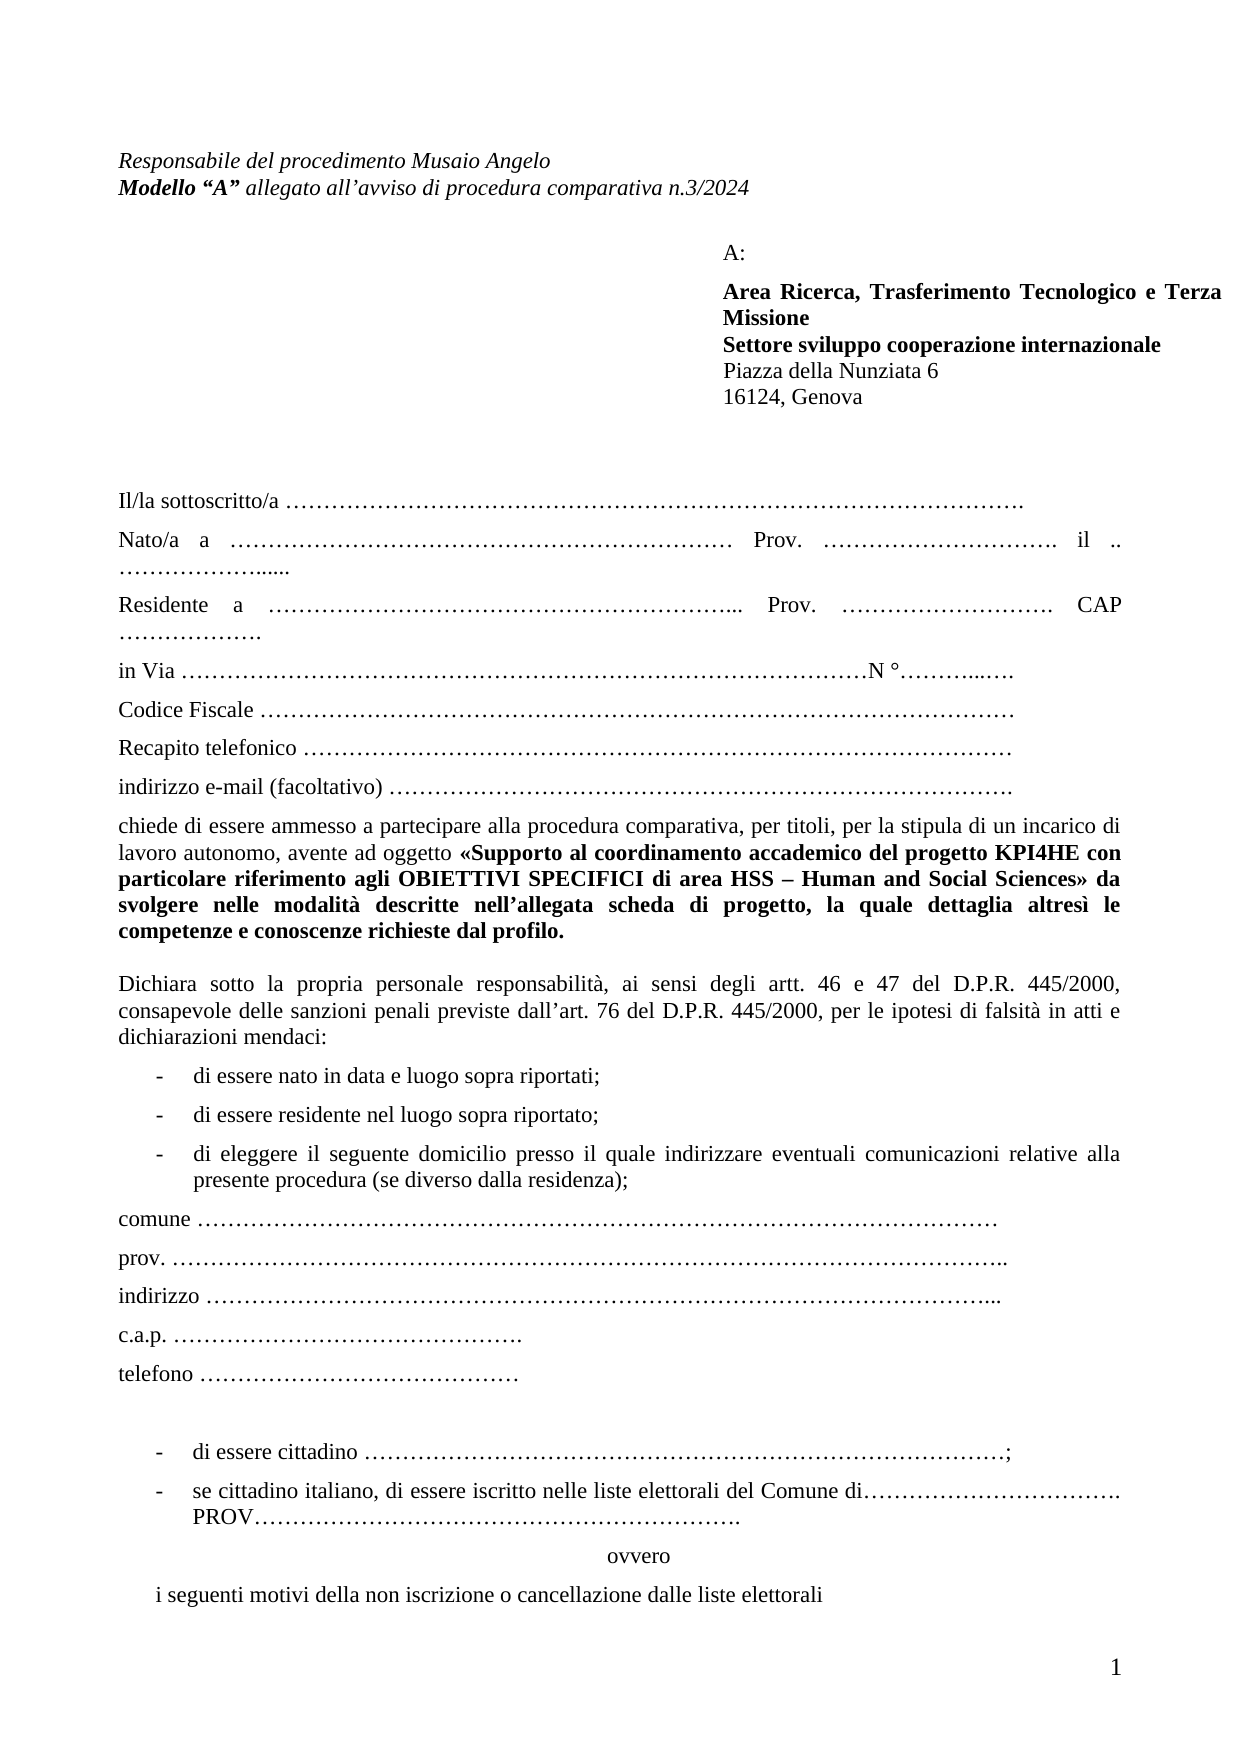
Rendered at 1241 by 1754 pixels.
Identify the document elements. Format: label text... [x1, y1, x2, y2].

text Nato/a a ………………………………………………………… Prov. …………………………. il ..………………...... [118, 526, 1122, 579]
text in Via ………………………………………………………………………………N °………...…. [118, 657, 1122, 683]
list di eleggere il seguente domicilio presso il quale indirizzare eventuali comunicazioni relative alla presente procedura (se diverso dalla residenza); [156, 1139, 1122, 1192]
text Il/la sottoscritto/a ……………………………………………………………………………………. [118, 487, 1122, 514]
text indirizzo e-mail (facoltativo) ………………………………………………………………………. [118, 773, 1122, 800]
table_header A: [125, 239, 1230, 278]
text Codice Fiscale ……………………………………………………………………………………… [118, 696, 1122, 722]
text Recapito telefonico ………………………………………………………………………………… [118, 734, 1122, 761]
list se cittadino italiano, di essere iscritto nelle liste elettorali del Comune di……………………………. PROV………………………………………………………. [155, 1477, 1122, 1529]
list di essere cittadino …………………………………………………………………………; [155, 1438, 1122, 1464]
text Modello “A” allegato all’avviso di procedura comparativa n.3/2024 [118, 174, 1122, 200]
text Residente a ……………………………………………………... Prov. ………………………. CAP ………………. [118, 592, 1122, 644]
list di essere residente nel luogo sopra riportato; [156, 1101, 1122, 1127]
text comune …………………………………………………………………………………………… [118, 1205, 1122, 1231]
table_cell Area Ricerca, Trasferimento Tecnologico e Terza Missione Settore sviluppo cooperazione internazionale Piazza della Nunziata 6 16124, Genova [125, 278, 1230, 422]
text ovvero [155, 1542, 1122, 1568]
text prov. ……………………………………………………………………………………………….. [118, 1244, 1122, 1270]
text Responsabile del procedimento Musaio Angelo [118, 148, 1122, 174]
text Dichiara sotto la propria personale responsabilità, ai sensi degli artt. 46 e 47 del D.P.R. 445/2000, consapevole delle sanzioni penali previste dall’art. 76 del D.P.R. 445/2000, per le ipotesi di falsità in atti e dichiarazioni mendaci: [118, 970, 1122, 1049]
text c.a.p. ………………………………………. [118, 1321, 1122, 1348]
text i seguenti motivi della non iscrizione o cancellazione dalle liste elettorali [155, 1581, 1122, 1607]
text indirizzo …………………………………………………………………………………………... [118, 1282, 1122, 1309]
list di essere nato in data e luogo sopra riportati; [156, 1062, 1122, 1088]
text telefono …………………………………… [118, 1360, 1122, 1387]
text chiede di essere ammesso a partecipare alla procedura comparativa, per titoli, per la stipula di un incarico di lavoro autonomo, avente ad oggetto «Supporto al coordinamento accademico del progetto KPI4HE con particolare riferimento agli OBIETTIVI SPECIFICI di area HSS – Human and Social Sciences» da svolgere nelle modalità descritte nell’allegata scheda di progetto, la quale dettaglia altresì le competenze e conoscenze richieste dal profilo. [118, 812, 1122, 944]
